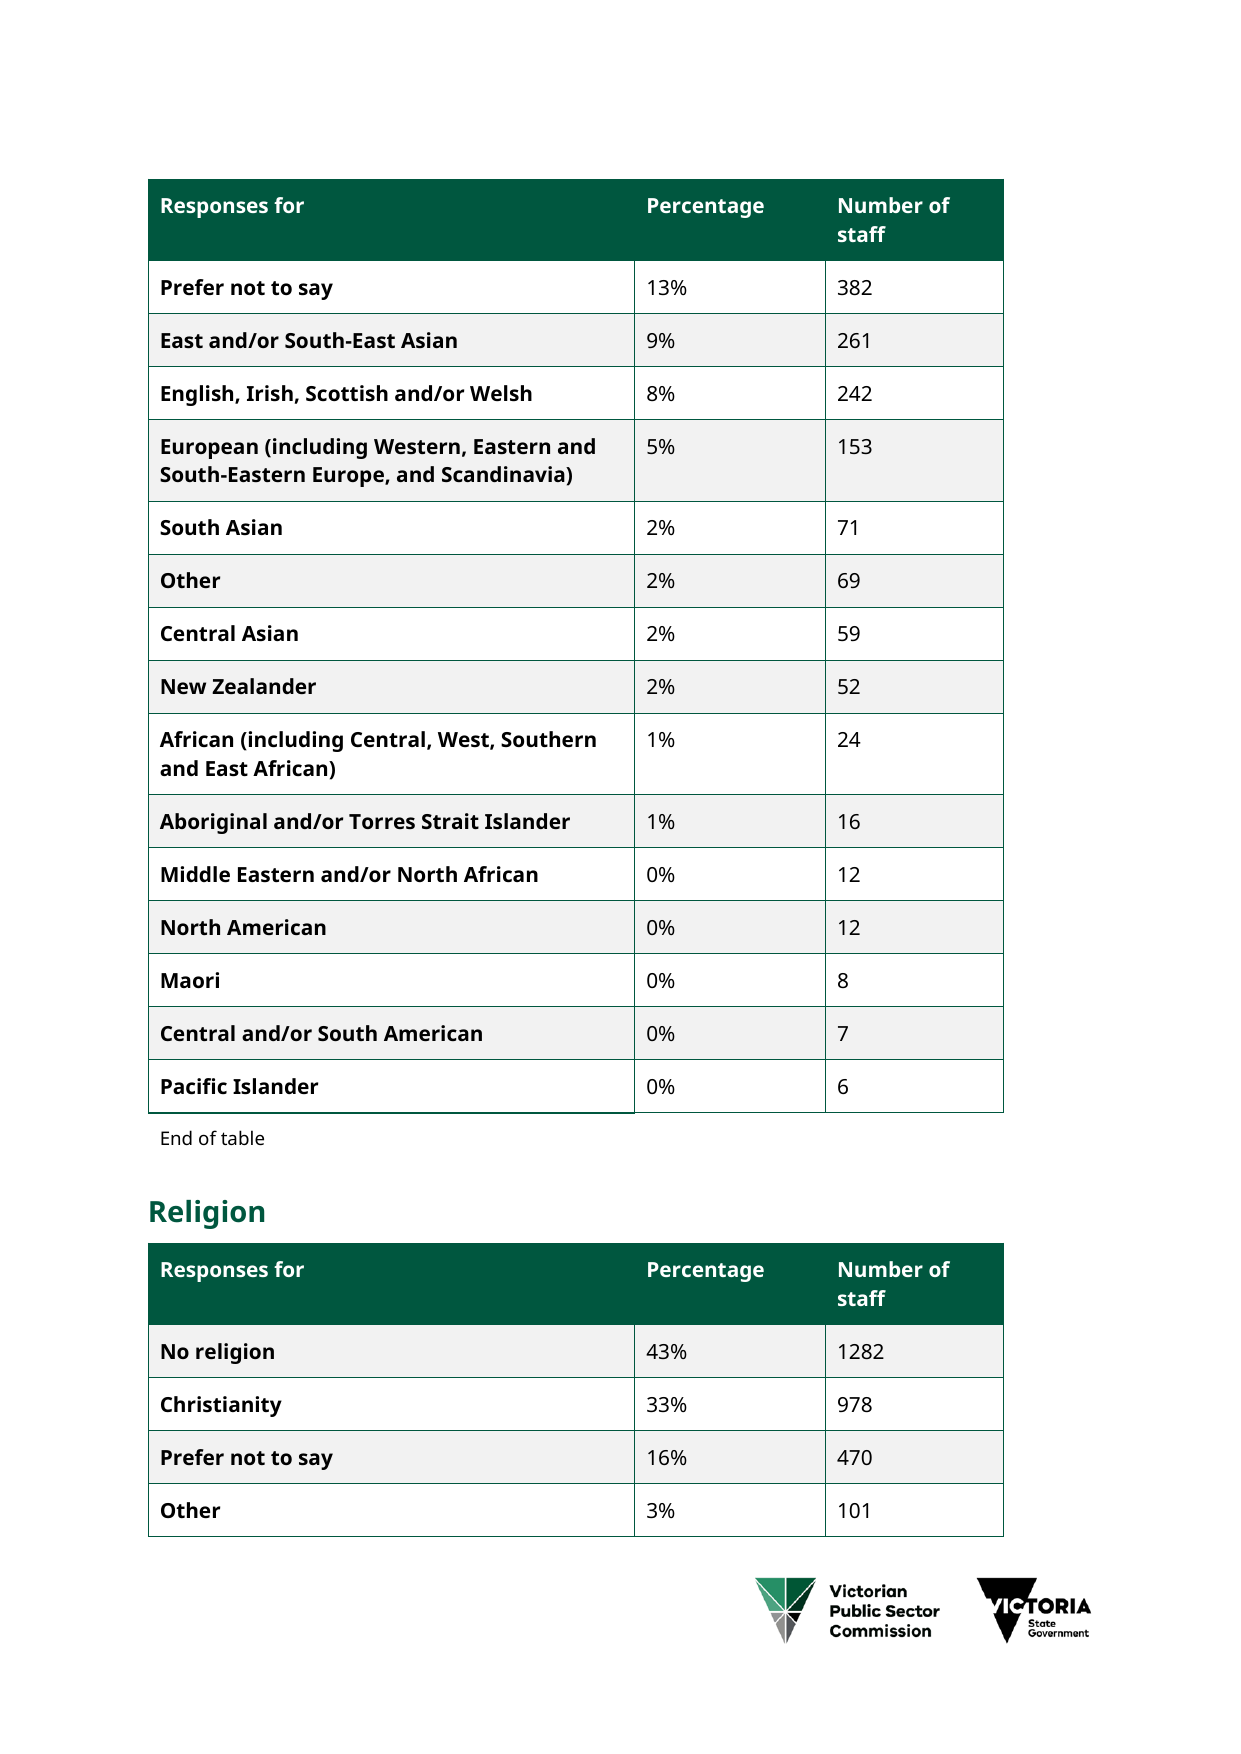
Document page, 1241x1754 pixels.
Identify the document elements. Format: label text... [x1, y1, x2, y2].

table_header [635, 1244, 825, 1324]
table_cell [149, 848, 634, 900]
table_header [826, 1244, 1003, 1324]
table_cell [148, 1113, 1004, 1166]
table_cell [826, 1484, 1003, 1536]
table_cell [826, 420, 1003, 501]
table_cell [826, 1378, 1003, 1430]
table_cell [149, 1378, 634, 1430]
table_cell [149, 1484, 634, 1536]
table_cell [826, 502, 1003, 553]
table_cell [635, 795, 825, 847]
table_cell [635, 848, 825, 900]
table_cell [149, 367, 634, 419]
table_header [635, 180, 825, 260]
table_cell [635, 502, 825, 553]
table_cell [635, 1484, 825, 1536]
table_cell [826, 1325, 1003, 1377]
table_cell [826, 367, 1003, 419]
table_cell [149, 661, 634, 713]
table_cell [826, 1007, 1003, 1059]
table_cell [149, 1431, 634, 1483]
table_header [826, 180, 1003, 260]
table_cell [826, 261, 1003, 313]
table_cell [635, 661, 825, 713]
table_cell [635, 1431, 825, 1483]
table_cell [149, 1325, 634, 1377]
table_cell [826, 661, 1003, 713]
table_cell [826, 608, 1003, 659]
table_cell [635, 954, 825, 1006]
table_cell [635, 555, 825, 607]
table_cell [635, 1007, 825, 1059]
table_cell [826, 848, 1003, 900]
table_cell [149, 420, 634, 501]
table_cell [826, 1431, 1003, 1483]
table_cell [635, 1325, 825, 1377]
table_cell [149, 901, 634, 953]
picture [754, 1577, 1093, 1645]
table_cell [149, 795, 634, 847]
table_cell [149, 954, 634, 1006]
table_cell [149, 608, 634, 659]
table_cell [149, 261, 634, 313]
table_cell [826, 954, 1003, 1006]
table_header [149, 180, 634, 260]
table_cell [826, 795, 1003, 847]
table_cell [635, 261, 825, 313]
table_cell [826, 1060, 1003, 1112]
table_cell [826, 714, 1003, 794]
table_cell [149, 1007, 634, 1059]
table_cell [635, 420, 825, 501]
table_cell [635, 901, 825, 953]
subtitle Religion [148, 1191, 1092, 1231]
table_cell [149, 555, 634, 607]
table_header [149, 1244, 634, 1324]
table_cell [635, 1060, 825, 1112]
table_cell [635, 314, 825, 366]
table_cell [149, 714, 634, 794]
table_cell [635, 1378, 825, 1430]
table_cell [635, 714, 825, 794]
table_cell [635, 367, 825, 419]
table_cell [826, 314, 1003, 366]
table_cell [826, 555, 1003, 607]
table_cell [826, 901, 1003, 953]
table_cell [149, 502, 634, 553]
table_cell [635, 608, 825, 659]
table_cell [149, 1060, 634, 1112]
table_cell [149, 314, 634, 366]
